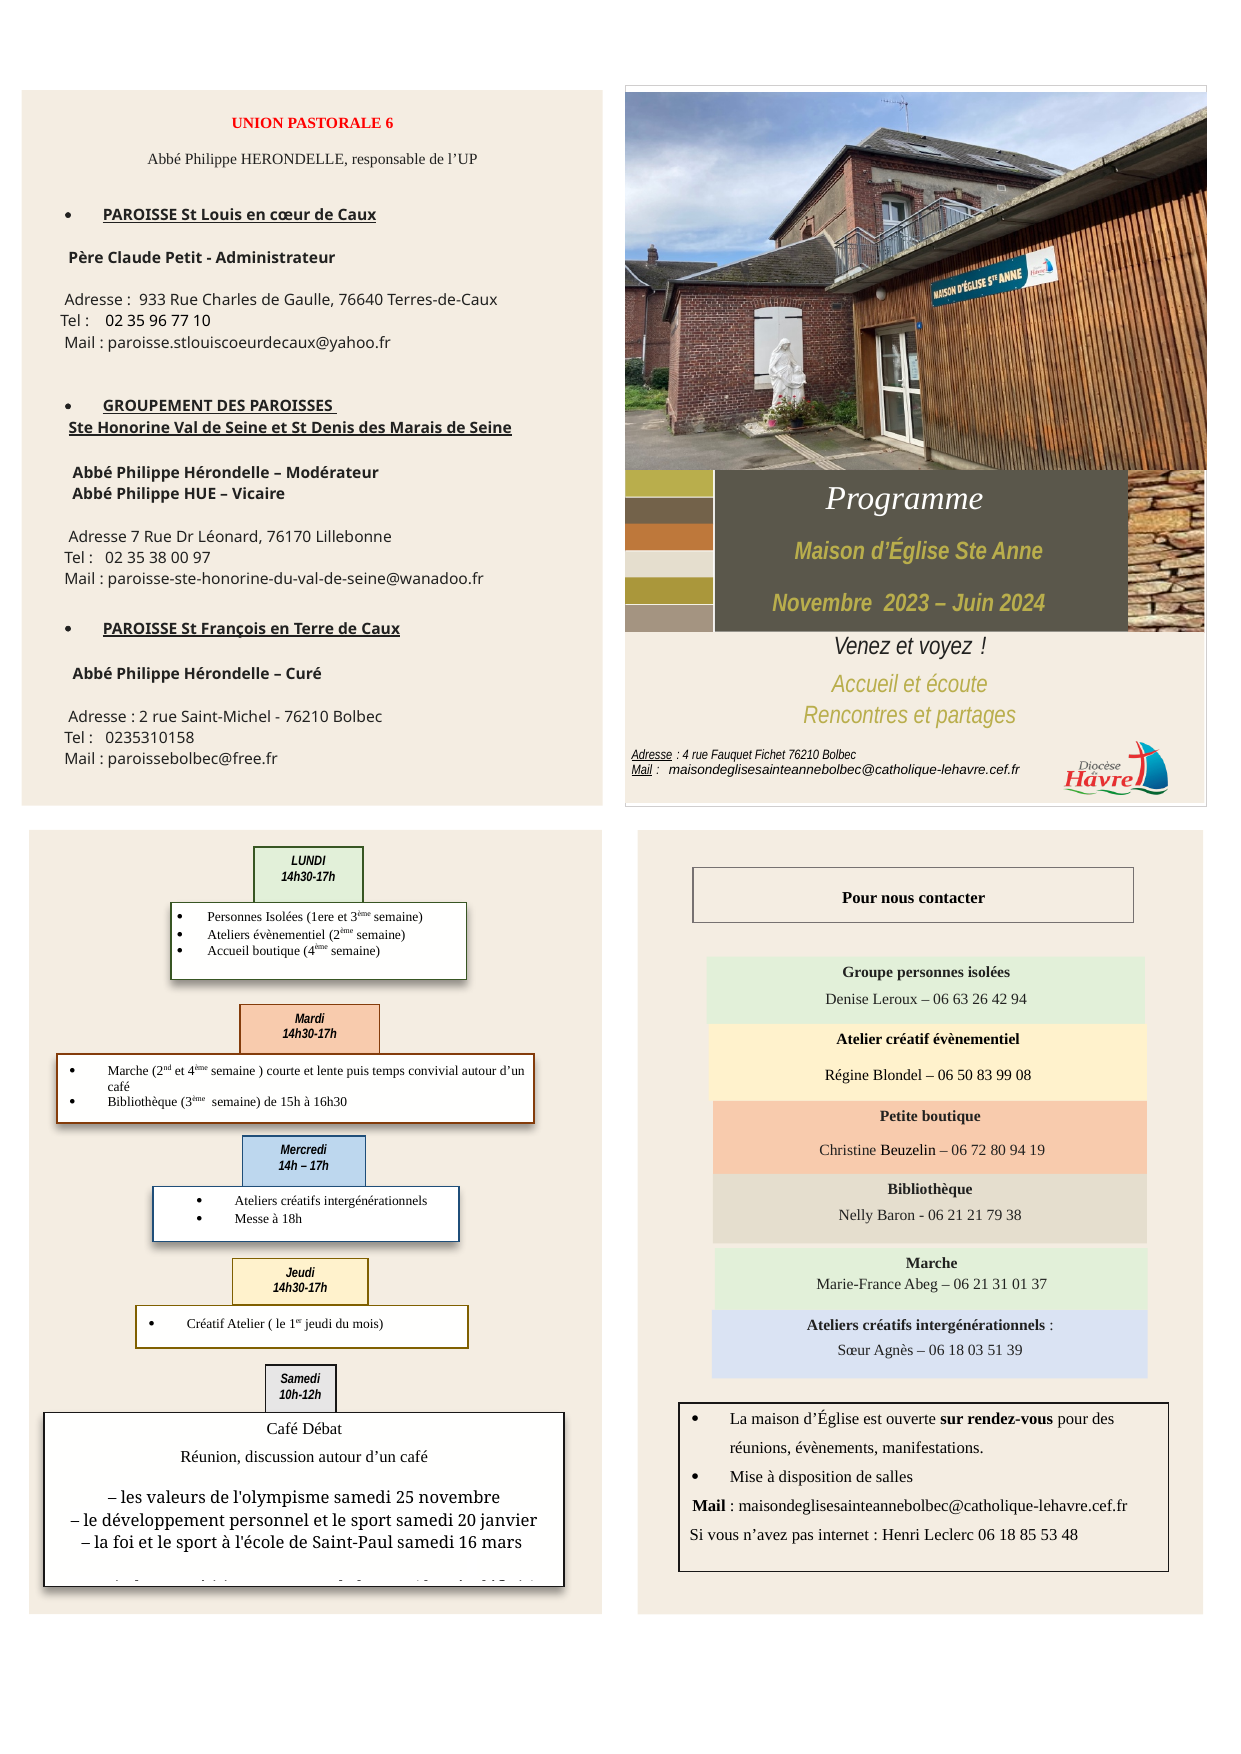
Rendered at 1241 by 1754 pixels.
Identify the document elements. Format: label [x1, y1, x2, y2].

picture [625, 92, 1207, 632]
picture [1063, 741, 1168, 795]
